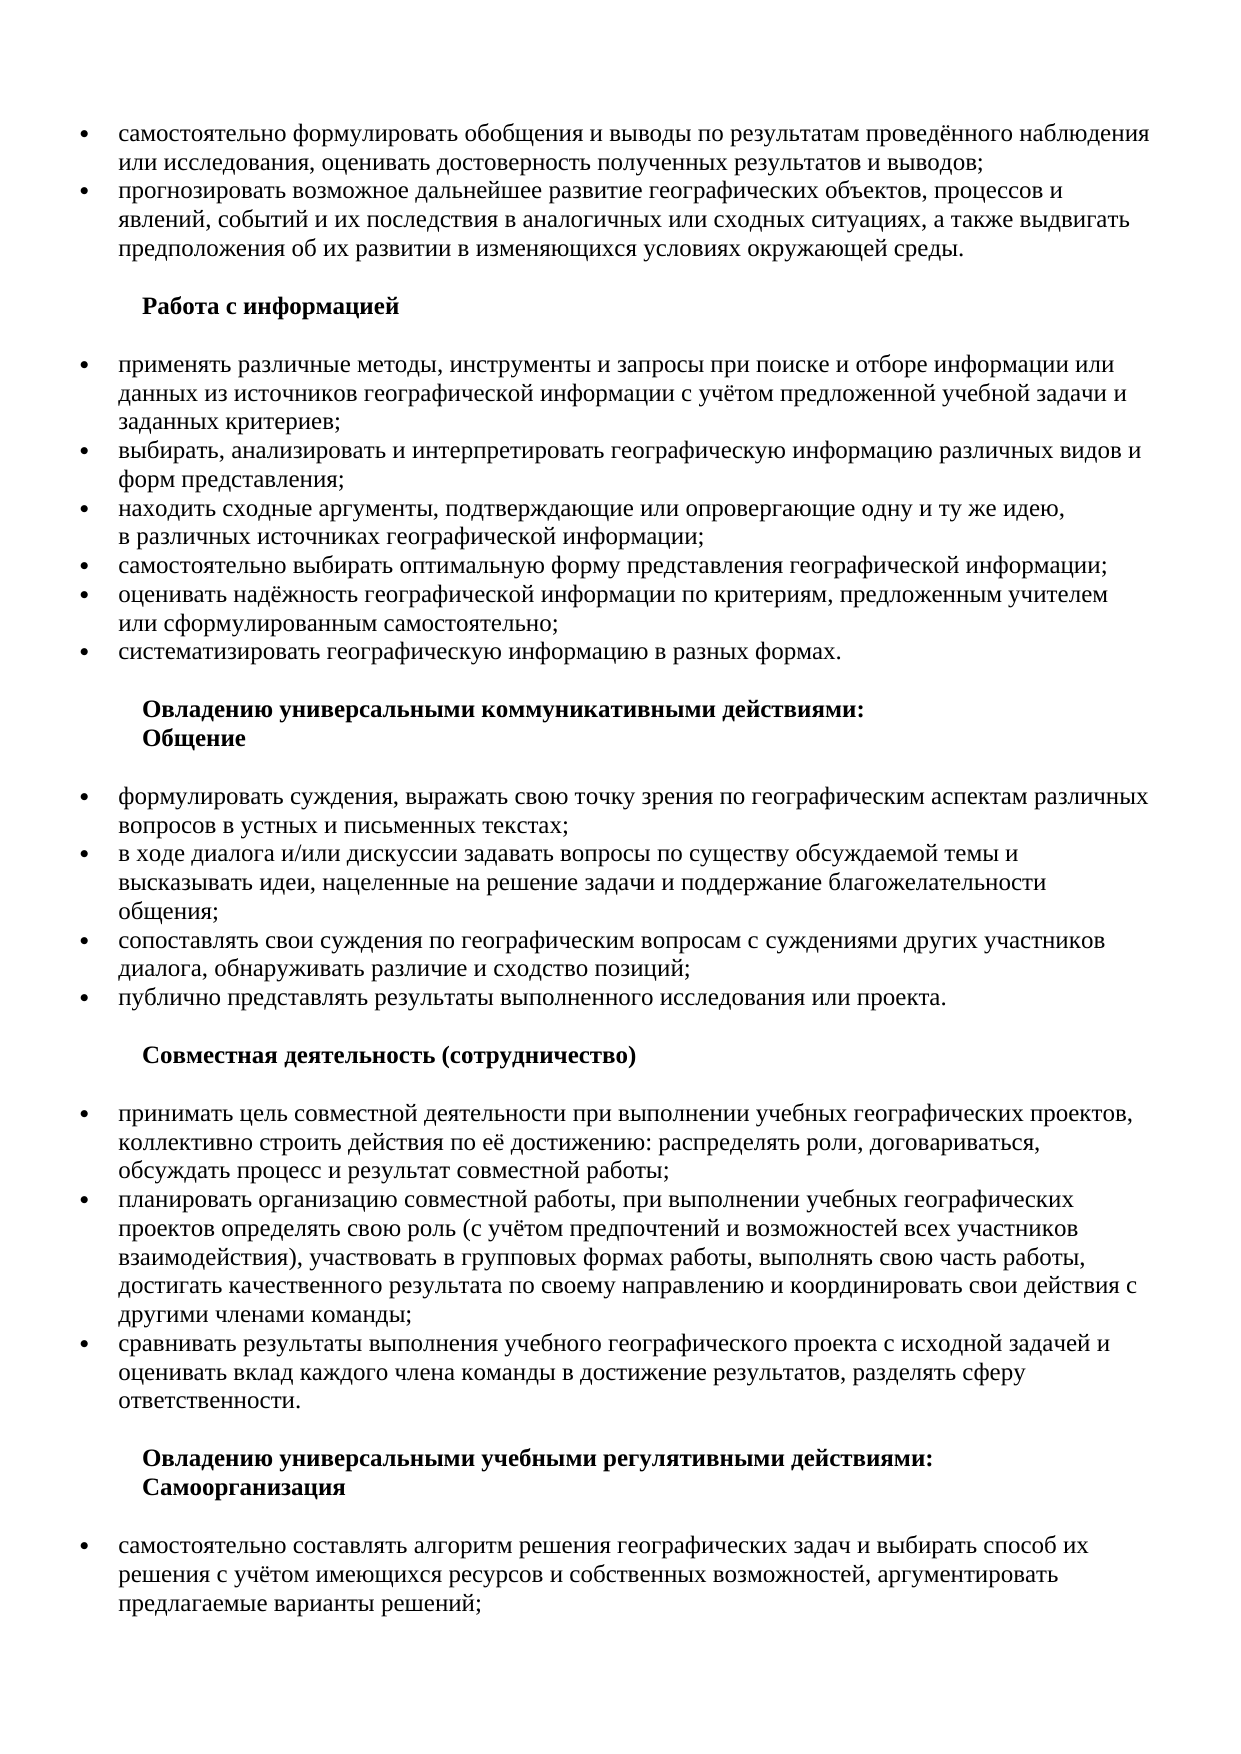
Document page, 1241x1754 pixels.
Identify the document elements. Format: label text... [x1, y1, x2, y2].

text Общение [118, 723, 1152, 752]
list применять различные методы, инструменты и запросы при поиске и отборе информации или данных из источников географической информации с учётом предложенной учебной задачи и заданных критериев; [81, 349, 1152, 435]
list сопоставлять свои суждения по географическим вопросам с суждениями других участников диалога, обнаруживать различие и сходство позиций; [81, 925, 1152, 982]
list публично представлять результаты выполненного исследования или проекта. [81, 982, 1152, 1011]
list принимать цель совместной деятельности при выполнении учебных географических проектов, коллективно строить действия по её достижению: распределять роли, договариваться, обсуждать процесс и результат совместной работы; [81, 1098, 1152, 1184]
list систематизировать географическую информацию в разных формах. [81, 636, 1152, 665]
list оценивать надёжность географической информации по критериям, предложенным учителем или сформулированным самостоятельно; [81, 579, 1152, 636]
list в ходе диалога и/или дискуссии задавать вопросы по существу обсуждаемой темы и высказывать идеи, нацеленные на решение задачи и поддержание благожелательности общения; [81, 838, 1152, 925]
list формулировать суждения, выражать свою точку зрения по географическим аспектам различных вопросов в устных и письменных текстах; [81, 781, 1152, 838]
text Овладению универсальными коммуникативными действиями: [118, 694, 1152, 723]
list самостоятельно составлять алгоритм решения географических задач и выбирать способ их решения с учётом имеющихся ресурсов и собственных возможностей, аргументировать предлагаемые варианты решений; [81, 1530, 1152, 1616]
list планировать организацию совместной работы, при выполнении учебных географических проектов определять свою роль (с учётом предпочтений и возможностей всех участников взаимодействия), участвовать в групповых формах работы, выполнять свою часть работы, достигать качественного результата по своему направлению и координировать свои действия с другими членами команды; [81, 1184, 1152, 1328]
list прогнозировать возможное дальнейшее развитие географических объектов, процессов и явлений, событий и их последствия в аналогичных или сходных ситуациях, а также выдвигать предположения об их развитии в изменяющихся условиях окружающей среды. [81, 176, 1152, 262]
list самостоятельно выбирать оптимальную форму представления географической информации; [81, 550, 1152, 579]
text Самоорганизация [118, 1472, 1152, 1501]
text Совместная деятельность (сотрудничество) [118, 1040, 1152, 1069]
text Овладению универсальными учебными регулятивными действиями: [118, 1443, 1152, 1472]
list сравнивать результаты выполнения учебного географического проекта с исходной задачей и оценивать вклад каждого члена команды в достижение результатов, разделять сферу ответственности. [81, 1328, 1152, 1414]
list самостоятельно формулировать обобщения и выводы по результатам проведённого наблюдения или исследования, оценивать достоверность полученных результатов и выводов; [81, 118, 1152, 176]
list находить сходные аргументы, подтверждающие или опровергающие одну и ту же идею, в различных источниках географической информации; [81, 493, 1152, 550]
list выбирать, анализировать и интерпретировать географическую информацию различных видов и форм представления; [81, 435, 1152, 493]
text Работа с информацией [118, 291, 1152, 320]
